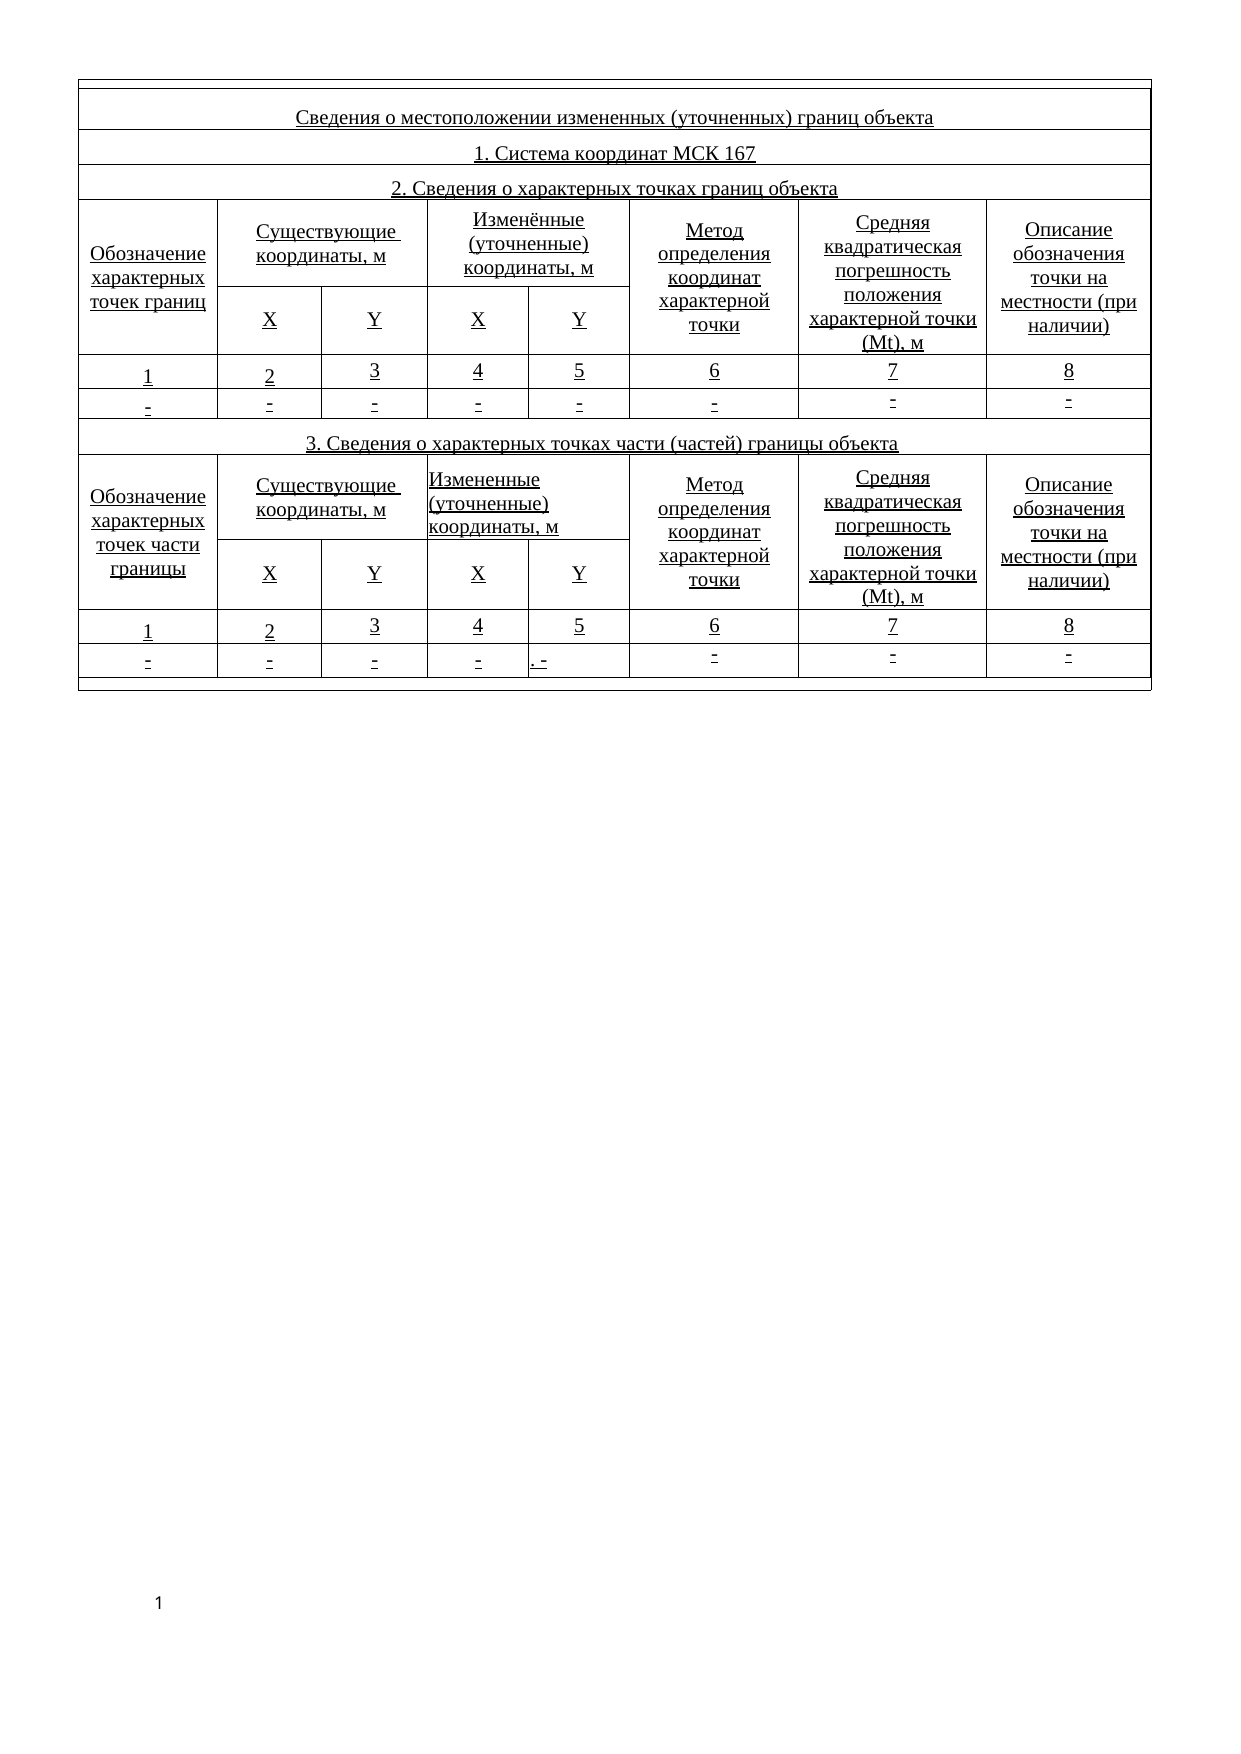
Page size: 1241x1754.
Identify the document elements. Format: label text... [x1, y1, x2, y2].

table_cell 7 [799, 610, 986, 643]
table_cell 2. Сведения о характерных точках границ объекта [79, 165, 1150, 199]
table_cell 5 [529, 610, 629, 643]
table_header Сведения о местоположении измененных (уточненных) границ объекта [79, 89, 1150, 129]
table_cell - [322, 644, 427, 677]
table_cell - [428, 644, 528, 677]
table_cell Метод определения координат характерной точки [630, 455, 798, 609]
table_cell Описание обозначения точки на местности (при наличии) [987, 200, 1150, 354]
table_cell - [799, 389, 986, 418]
table_cell 2 [218, 355, 321, 388]
table_cell 3 [322, 355, 427, 388]
table_cell Существующие координаты, м [218, 200, 427, 286]
table_cell Средняя квадратическая погрешность положения характерной точки (Mt), м [799, 455, 986, 609]
table_cell Метод определения координат характерной точки [630, 200, 798, 354]
table_cell Описание обозначения точки на местности (при наличии) [987, 455, 1150, 609]
table_cell 2 [218, 610, 321, 643]
table_cell 1 [79, 610, 217, 643]
table_cell 1. Система координат МСК 167 [79, 130, 1150, 164]
table_cell - [218, 644, 321, 677]
table_cell Y [322, 540, 427, 609]
table_cell 4 [428, 610, 528, 643]
table_cell Измененные (уточненные) координаты, м [428, 455, 629, 539]
table_cell - [987, 389, 1150, 418]
table_cell Обозначение характерных точек части границы [79, 455, 217, 609]
table_cell - [630, 644, 798, 677]
table_cell Существующие координаты, м [218, 455, 427, 539]
table_cell 6 [630, 355, 798, 388]
table_cell Обозначение характерных точек границ [79, 200, 217, 354]
table_cell - [630, 389, 798, 418]
table_cell . - [529, 644, 629, 677]
table_cell 4 [428, 355, 528, 388]
table_cell - [79, 389, 217, 418]
table_cell [79, 419, 217, 454]
table_cell 6 [630, 610, 798, 643]
table_cell - [218, 389, 321, 418]
table_cell Y [322, 287, 427, 354]
table_cell X [218, 540, 321, 609]
table_cell 7 [799, 355, 986, 388]
table_cell Y [529, 287, 629, 354]
table_cell 3. Сведения о характерных точках части (частей) границы объекта [217, 419, 987, 454]
table_cell 8 [987, 610, 1150, 643]
table_cell X [428, 287, 528, 354]
table_cell - [529, 389, 629, 418]
table_cell X [218, 287, 321, 354]
table_cell 1 [79, 355, 217, 388]
table_cell 5 [529, 355, 629, 388]
table_cell - [428, 389, 528, 418]
table_cell [987, 419, 1150, 454]
table_cell 3 [322, 610, 427, 643]
table_cell Изменённые (уточненные) координаты, м [428, 200, 629, 286]
table_cell Y [529, 540, 629, 609]
table_cell - [987, 644, 1150, 677]
table_cell - [799, 644, 986, 677]
table_cell Средняя квадратическая погрешность положения характерной точки (Mt), м [799, 200, 986, 354]
table_cell X [428, 540, 528, 609]
table_cell - [322, 389, 427, 418]
table_cell 8 [987, 355, 1150, 388]
table_cell - [79, 644, 217, 677]
